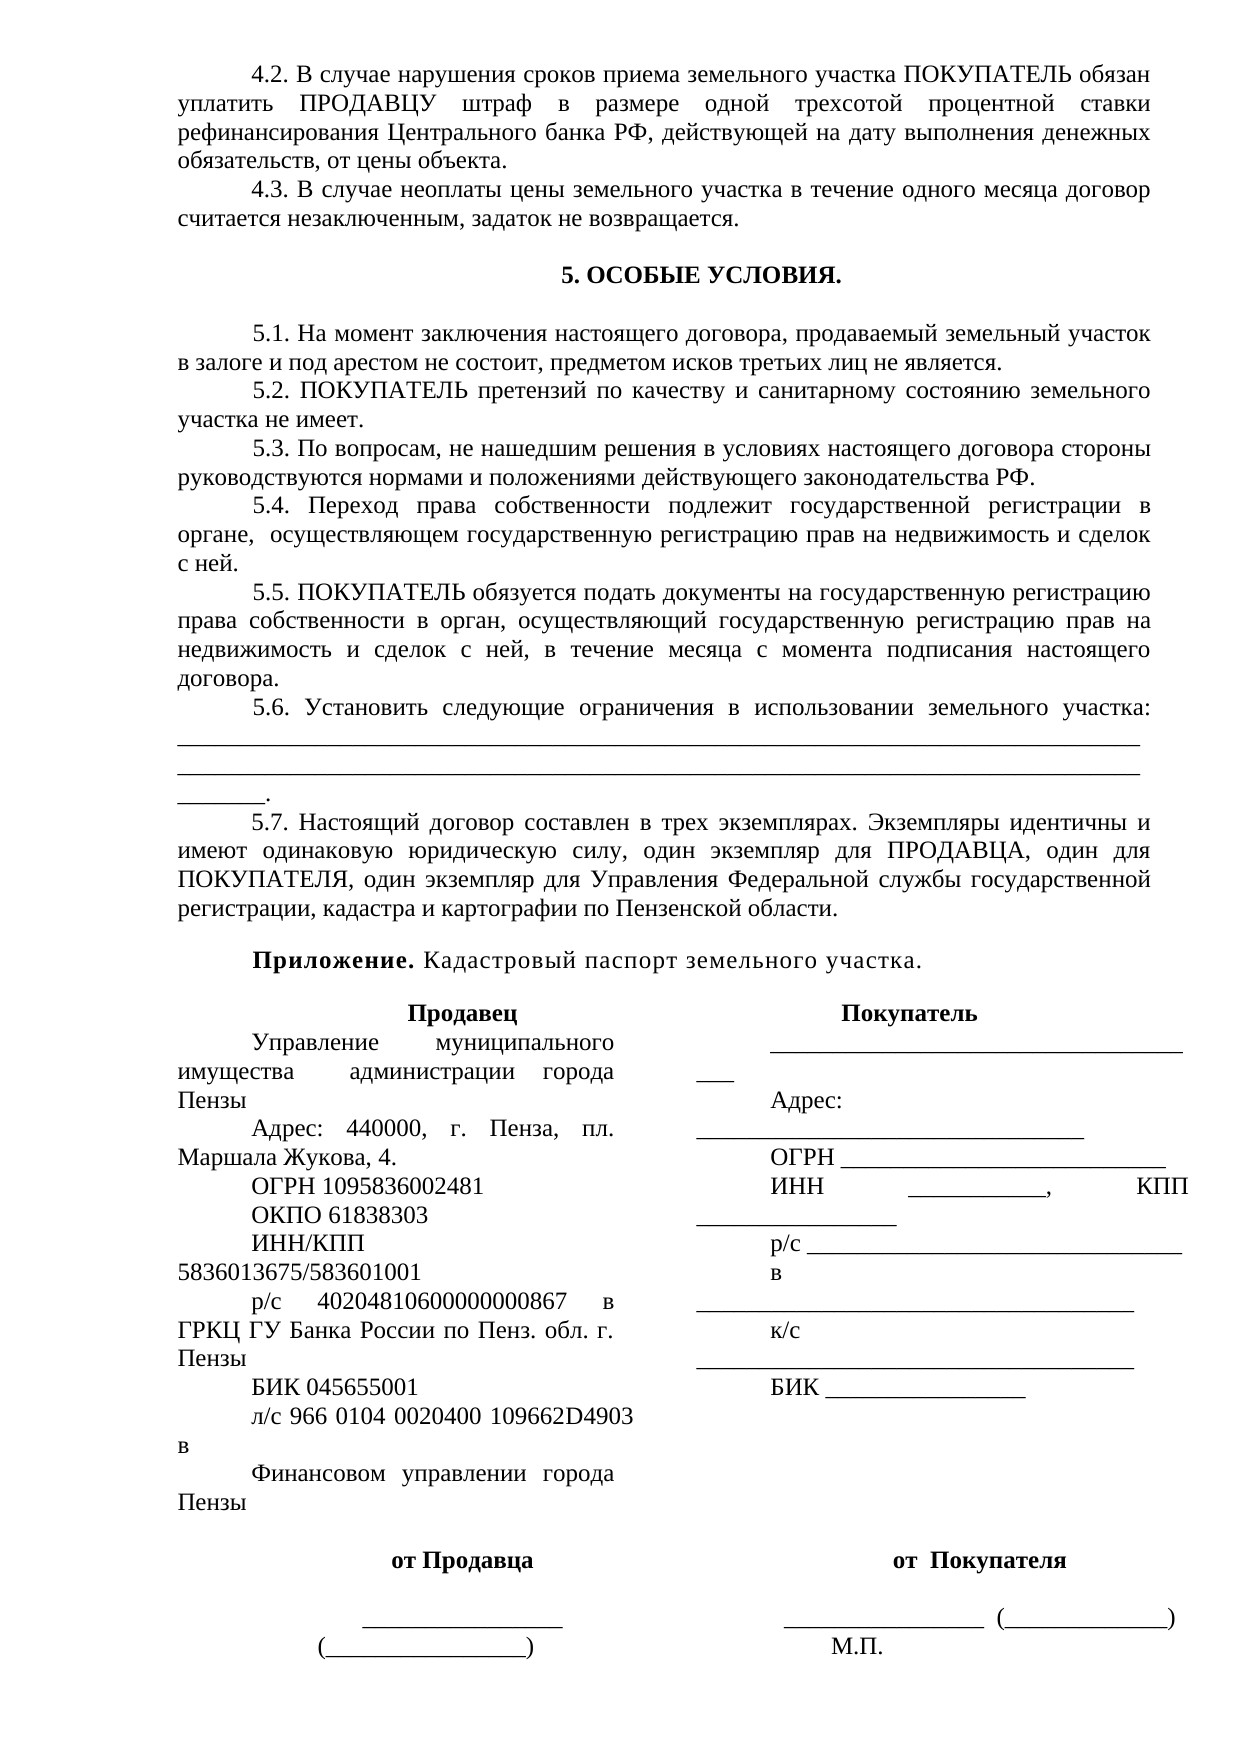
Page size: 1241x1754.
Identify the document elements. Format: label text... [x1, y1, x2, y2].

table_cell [685, 1516, 1200, 1660]
text 5.5. ПОКУПАТЕЛЬ обязуется подать документы на государственную регистрацию права собственности в орган, осуществляющий государственную регистрацию прав на недвижимость и сделок с ней, в течение месяца с момента подписания настоящего договора. [177, 577, 1152, 692]
table_header ____________________________________ Адрес: _______________________________ ОГРН __________________________ ИНН ___________, КПП ________________ р/с ______________________________ в ___________________________________ к/с ___________________________________ БИК ________________ [685, 1027, 1200, 1516]
text 5. ОСОБЫЕ УСЛОВИЯ. [177, 260, 1152, 289]
text 5.2. ПОКУПАТЕЛЬ претензий по качеству и санитарному состоянию земельного участка не имеет. [177, 375, 1152, 433]
table_header Управление муниципального имущества администрации города Пензы Адрес: . Пенза, пл. Маршала Жукова, 4. ОГРН 1095836002481 ОКПО 61838303 ИНН/КПП 5836013675/583601001 р/с 40204810600000000867 в ГРКЦ ГУ Банка России по Пенз. обл. г. Пензы БИК 045655001 л/с 966 0104 0020400 109662D4903 в Финансовом управлении города Пензы [166, 1027, 685, 1516]
text 4.2. В случае нарушения сроков приема земельного участка ПОКУПАТЕЛЬ обязан уплатить ПРОДАВЦУ штраф в размере одной трехсотой процентной ставки рефинансирования Центрального банка РФ, действующей на дату выполнения денежных обязательств, от цены объекта. [177, 59, 1152, 174]
text 5.4. Переход права собственности подлежит государственной регистрации в органе, осуществляющем государственную регистрацию прав на недвижимость и сделок с ней. [177, 490, 1152, 577]
text Приложение. Кадастровый паспорт земельного участка. [177, 946, 1152, 974]
text 4.3. В случае неоплаты цены земельного участка в течение одного месяца договор считается незаключенным, задаток не возвращается. [177, 174, 1152, 232]
text 5.1. На момент заключения настоящего договора, продаваемый земельный участок в залоге и под арестом не состоит, предметом исков третьих лиц не является. [177, 318, 1152, 375]
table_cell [166, 1516, 685, 1660]
text 5.6. Установить следующие ограничения в использовании земельного участка: _________________________________________________________________________________________________________________________________________________________________. [177, 692, 1152, 807]
text 5.3. По вопросам, не нашедшим решения в условиях настоящего договора стороны руководствуются нормами и положениями действующего законодательства РФ. [177, 433, 1152, 490]
text Продавец Покупатель [177, 998, 1152, 1027]
text 5.7. Настоящий договор составлен в трех экземплярах. Экземпляры идентичны и имеют одинаковую юридическую силу, один экземпляр для ПРОДАВЦА, один для ПОКУПАТЕЛЯ, один экземпляр для Управления Федеральной службы государственной регистрации, кадастра и картографии по Пензенской области. [177, 807, 1152, 922]
